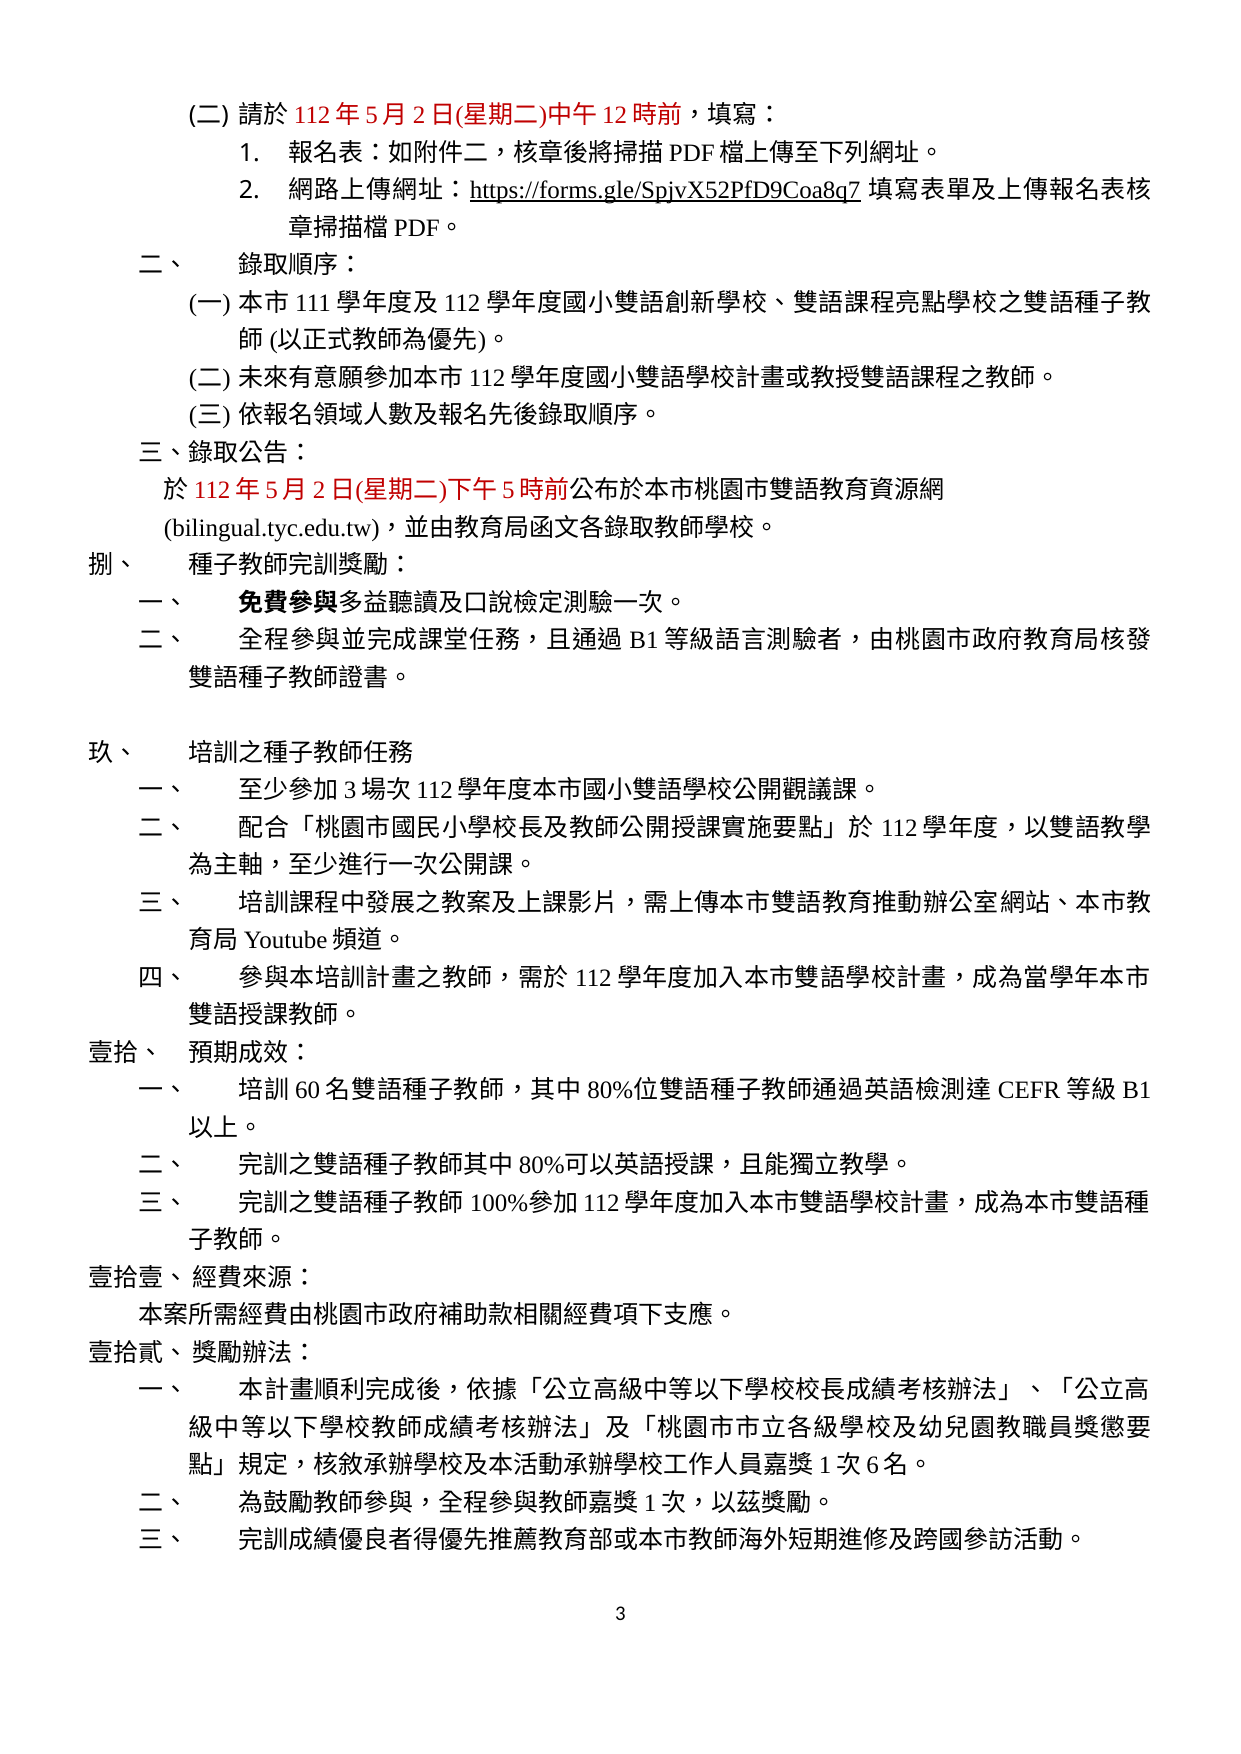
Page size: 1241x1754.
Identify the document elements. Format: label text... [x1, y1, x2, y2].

list 報名表：如附件二，核章後將掃描PDF檔上傳至下列網址。 [239, 132, 1152, 169]
list 為鼓勵教師參與，全程參與教師嘉獎1次，以茲獎勵。 [139, 1482, 1152, 1519]
list 配合「桃園市國民小學校長及教師公開授課實施要點」於112學年度，以雙語教學為主軸，至少進行一次公開課。 [139, 807, 1152, 882]
list 請於112年5月2日(星期二)中午12時前，填寫： [189, 94, 1152, 132]
list 依報名領域人數及報名先後錄取順序。 [189, 394, 1152, 432]
list 參與本培訓計畫之教師，需於112學年度加入本市雙語學校計畫，成為當學年本市雙語授課教師。 [139, 957, 1152, 1032]
list 本市111學年度及112學年度國小雙語創新學校、雙語課程亮點學校之雙語種子教師 (以正式教師為優先)。 [189, 282, 1152, 357]
list (bilingual.tyc.edu.tw)，並由教育局函文各錄取教師學校。 [139, 507, 1152, 544]
list 種子教師完訓獎勵： [89, 544, 1152, 582]
list 全程參與並完成課堂任務，且通過B1等級語言測驗者，由桃園市政府教育局核發雙語種子教師證書。 [139, 619, 1152, 732]
list 至少參加3場次112學年度本市國小雙語學校公開觀議課。 [139, 769, 1152, 807]
list 培訓之種子教師任務 [89, 732, 1152, 769]
list 預期成效： [89, 1032, 1152, 1069]
list 經費來源： 本案所需經費由桃園市政府補助款相關經費項下支應。 [89, 1257, 1152, 1332]
list 培訓60名雙語種子教師，其中80%位雙語種子教師通過英語檢測達CEFR等級B1以上。 [139, 1069, 1152, 1144]
list 完訓之雙語種子教師其中80%可以英語授課，且能獨立教學。 [139, 1144, 1152, 1182]
list 培訓課程中發展之教案及上課影片，需上傳本市雙語教育推動辦公室網站、本市教育局Youtube頻道。 [139, 882, 1152, 957]
list 完訓之雙語種子教師100%參加112學年度加入本市雙語學校計畫，成為本市雙語種子教師。 [139, 1182, 1152, 1257]
list 本計畫順利完成後，依據「公立高級中等以下學校校長成績考核辦法」、「公立高級中等以下學校教師成績考核辦法」及「桃園市市立各級學校及幼兒園教職員獎懲要點」規定，核敘承辦學校及本活動承辦學校工作人員嘉獎1次6名。 [139, 1369, 1152, 1482]
list 未來有意願參加本市112學年度國小雙語學校計畫或教授雙語課程之教師。 [189, 357, 1152, 394]
list 三、錄取公告： 於112年5月2日(星期二)下午5時前公布於本市桃園市雙語教育資源網 [139, 432, 1152, 507]
list 網路上傳網址：https://forms.gle/SpjvX52PfD9Coa8q7 填寫表單及上傳報名表核章掃描檔PDF。 [239, 169, 1152, 244]
list 錄取順序： [139, 244, 1152, 282]
list 完訓成績優良者得優先推薦教育部或本市教師海外短期進修及跨國參訪活動。 [139, 1519, 1152, 1557]
list 免費參與多益聽讀及口說檢定測驗一次。 [139, 582, 1152, 619]
list 獎勵辦法： [89, 1332, 1152, 1369]
